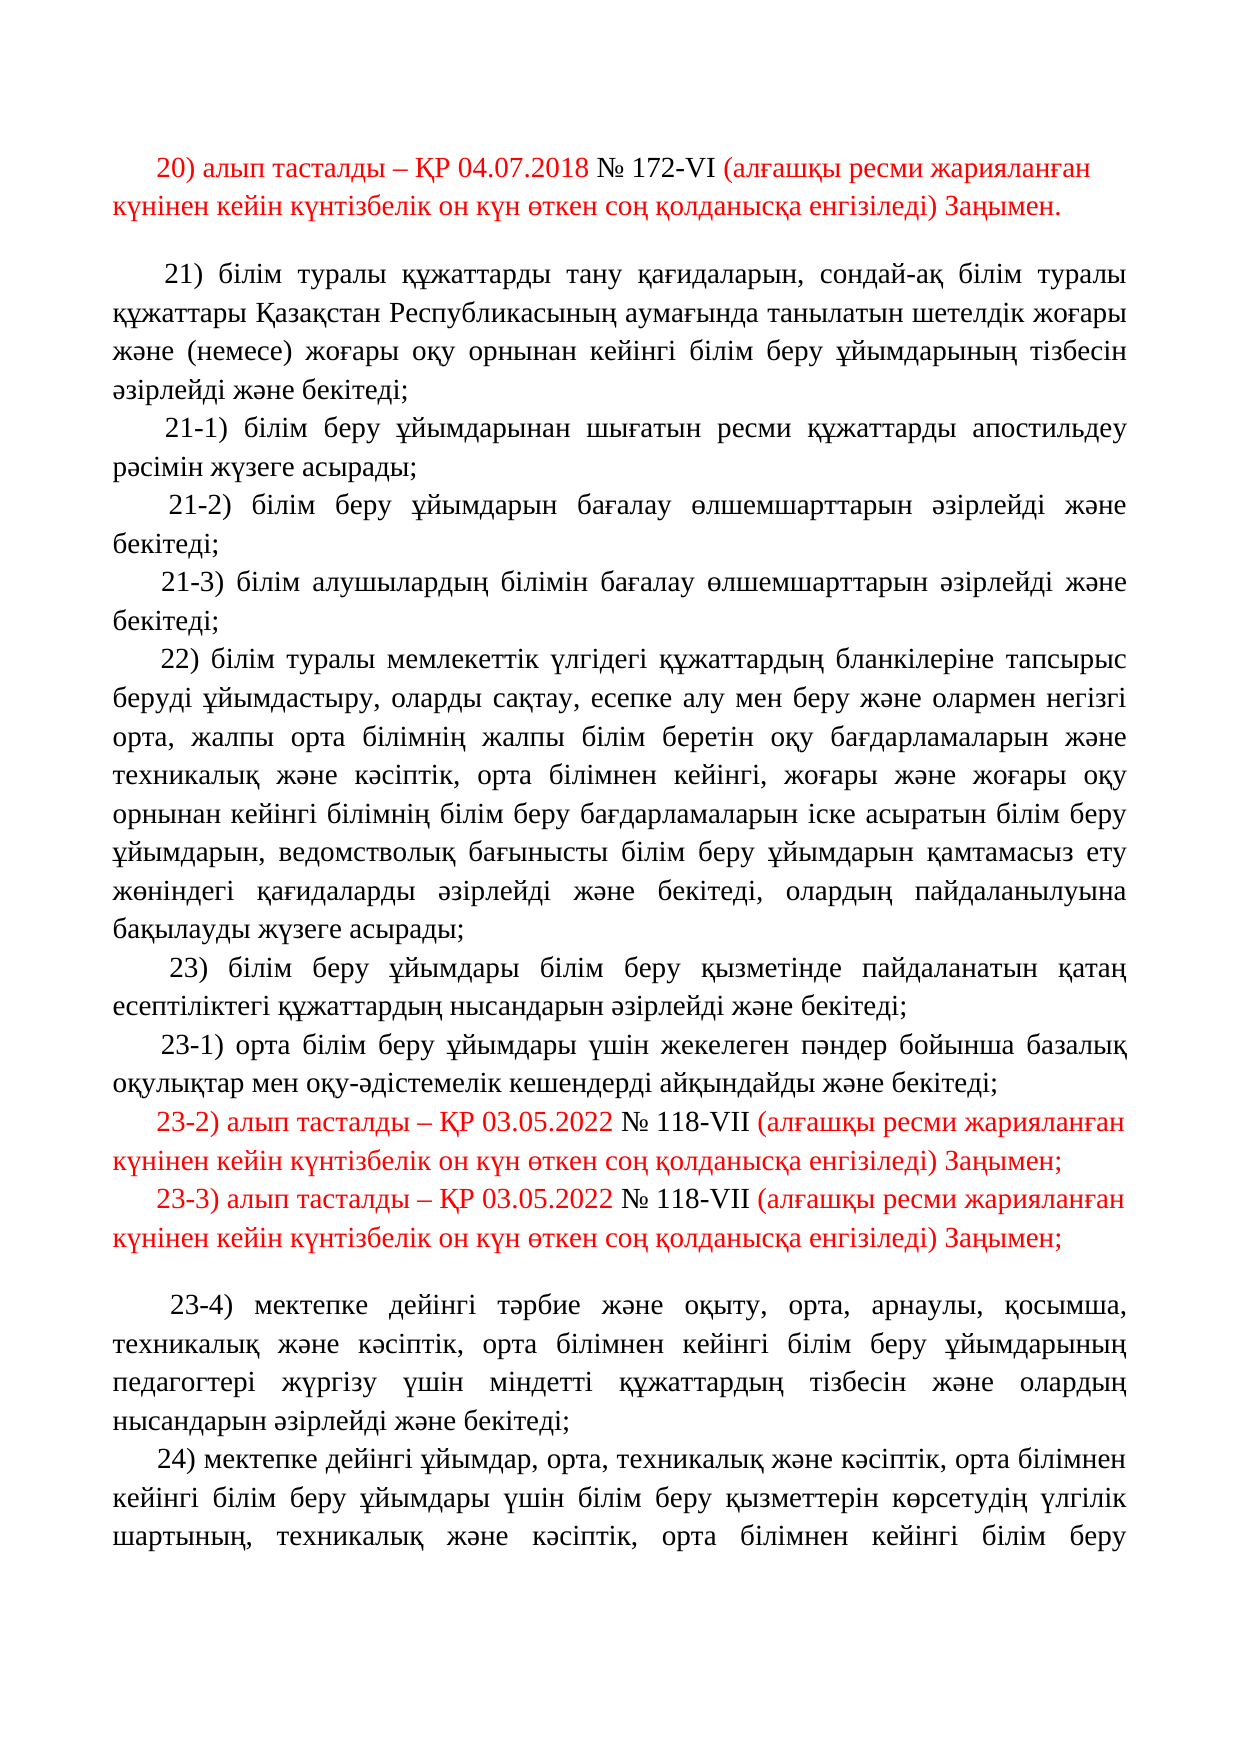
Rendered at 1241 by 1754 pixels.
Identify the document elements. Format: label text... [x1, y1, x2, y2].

text 21-3) білім алушылардың білімін бағалау өлшемшарттарын әзірлейді және бекітеді; [112, 564, 1128, 637]
text 23) білім беру ұйымдары білім беру қызметінде пайдаланатын қатаң есептіліктегі құжаттардың нысандарын әзірлейді және бекітеді; [112, 950, 1128, 1022]
text 21-1) білім беру ұйымдарынан шығатын ресми құжаттарды апостильдеу рәсімін жүзеге асырады; [112, 410, 1128, 482]
text 23-4) мектепке дейінгі тәрбие және оқыту, орта, арнаулы, қосымша, техникалық және кәсіптік, орта білімнен кейінгі білім беру ұйымдарының педагогтері жүргізу үшін міндетті құжаттардың тізбесін және олардың нысандарын әзірлейді және бекітеді; [112, 1287, 1128, 1436]
text 21-2) білім беру ұйымдарын бағалау өлшемшарттарын әзірлейді және бекітеді; [112, 487, 1128, 559]
text 21) білім туралы құжаттарды тану қағидаларын, сондай-ақ білім туралы құжаттары Қазақстан Республикасының аумағында танылатын шетелдік жоғары және (немесе) жоғары оқу орнынан кейінгі білім беру ұйымдарының тізбесін әзірлейді және бекітеді; [112, 256, 1128, 405]
text 20) алып тасталды – ҚР 04.07.2018 № 172-VІ (алғашқы ресми жарияланған күнінен кейін күнтiзбелiк он күн өткен соң қолданысқа енгiзiледi) Заңымен. [112, 150, 1128, 252]
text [112, 1441, 1128, 1552]
text 23-1) орта білім беру ұйымдары үшін жекелеген пәндер бойынша базалық оқулықтар мен оқу-әдістемелік кешендерді айқындайды және бекітеді; [112, 1027, 1128, 1099]
text 23-2) алып тасталды – ҚР 03.05.2022 № 118-VII (алғашқы ресми жарияланған күнінен кейін күнтізбелік он күн өткен соң қолданысқа енгізіледі) Заңымен; 23-3) алып тасталды – ҚР 03.05.2022 № 118-VII (алғашқы ресми жарияланған күнінен кейін күнтізбелік он күн өткен соң қолданысқа енгізіледі) Заңымен; [112, 1104, 1128, 1283]
text 22) бiлiм туралы мемлекеттiк үлгiдегi құжаттардың бланкiлерiне тапсырыс берудi ұйымдастыру, оларды сақтау, есепке алу мен беру және олармен негізгі орта, жалпы орта білімнің жалпы білім беретін оқу бағдарламаларын және техникалық және кәсіптік, орта бiлiмнен кейінгі, жоғары және жоғары оқу орнынан кейiнгi бiлiмнің білім беру бағдарламаларын iске асыратын бiлiм беру ұйымдарын, ведомстволық бағынысты бiлiм беру ұйымдарын қамтамасыз ету жөнiндегi қағидаларды әзiрлейдi және бекiтедi, олардың пайдаланылуына бақылауды жүзеге асырады; [112, 642, 1128, 945]
